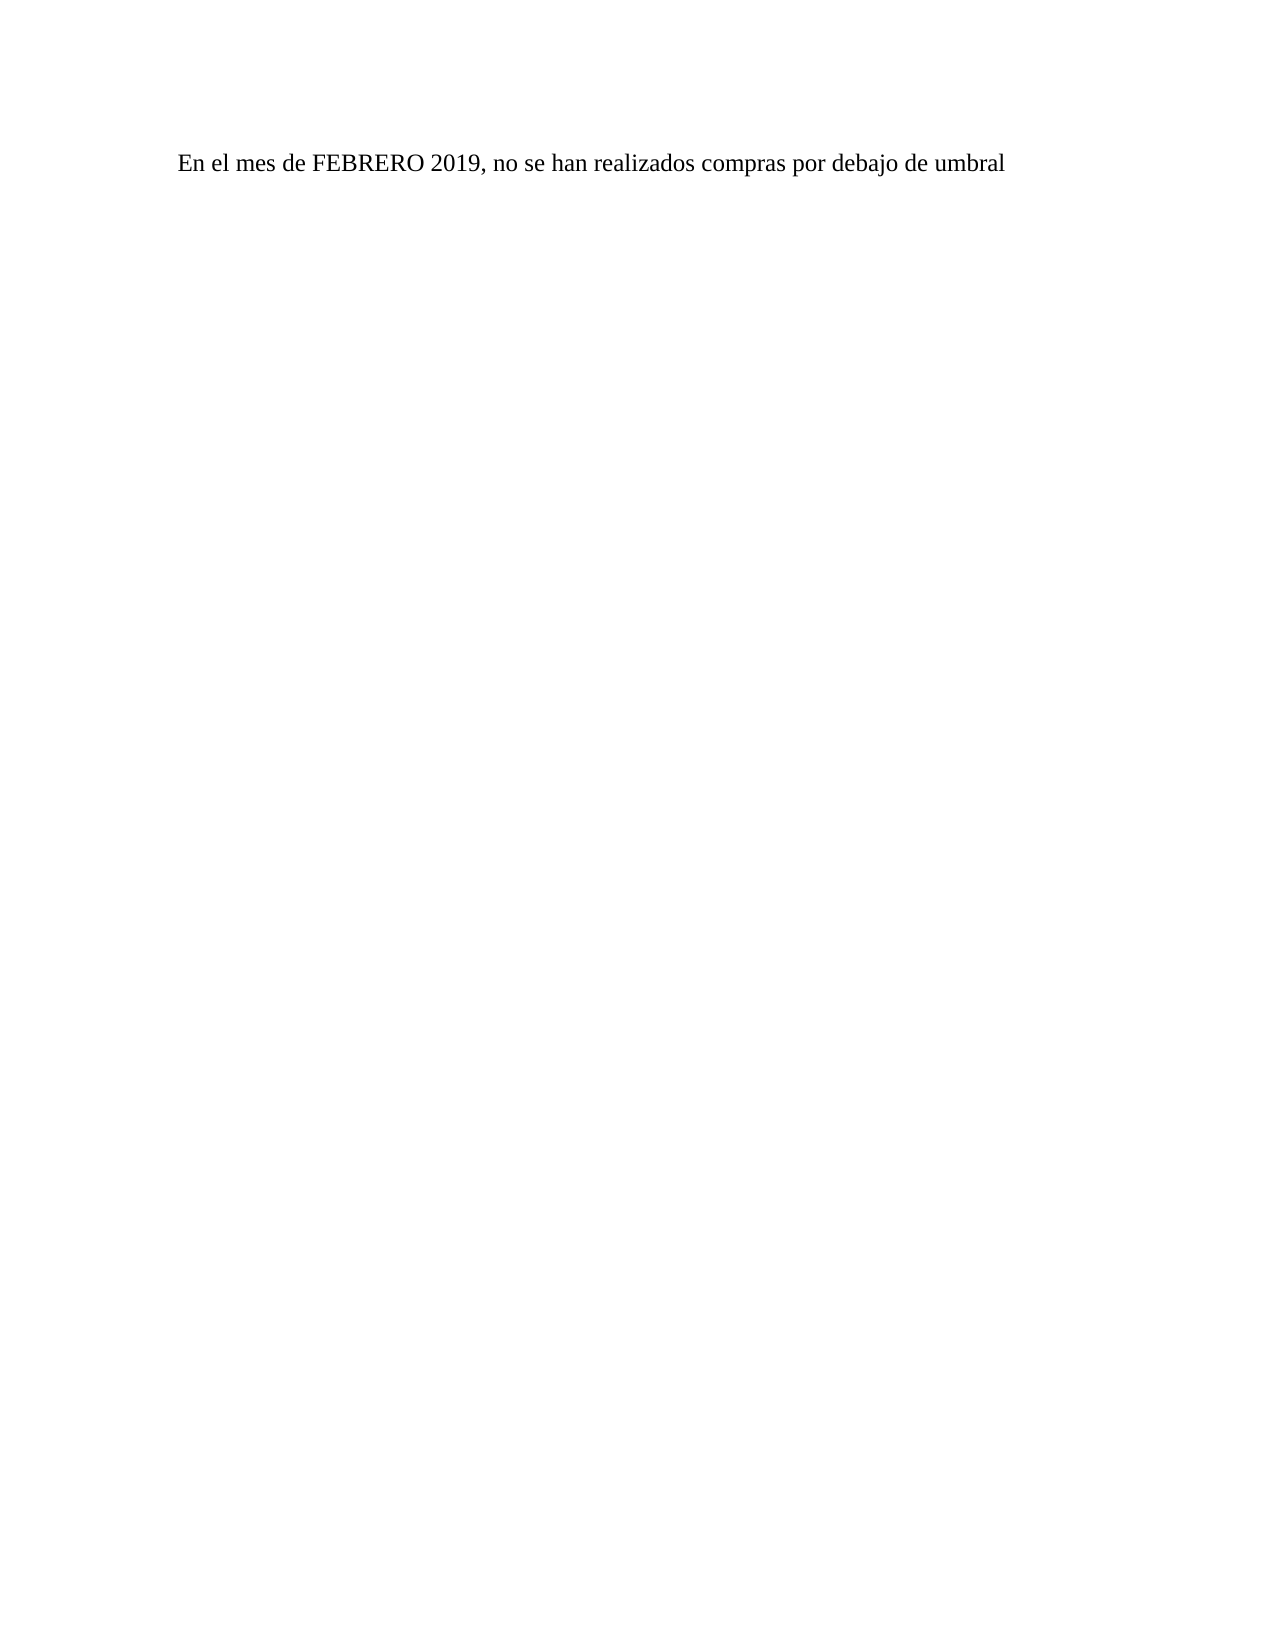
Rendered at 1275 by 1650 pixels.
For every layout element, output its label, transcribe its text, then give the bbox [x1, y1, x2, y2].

text En el mes de FEBRERO 2019, no se han realizados compras por debajo de umbral [177, 148, 1098, 176]
